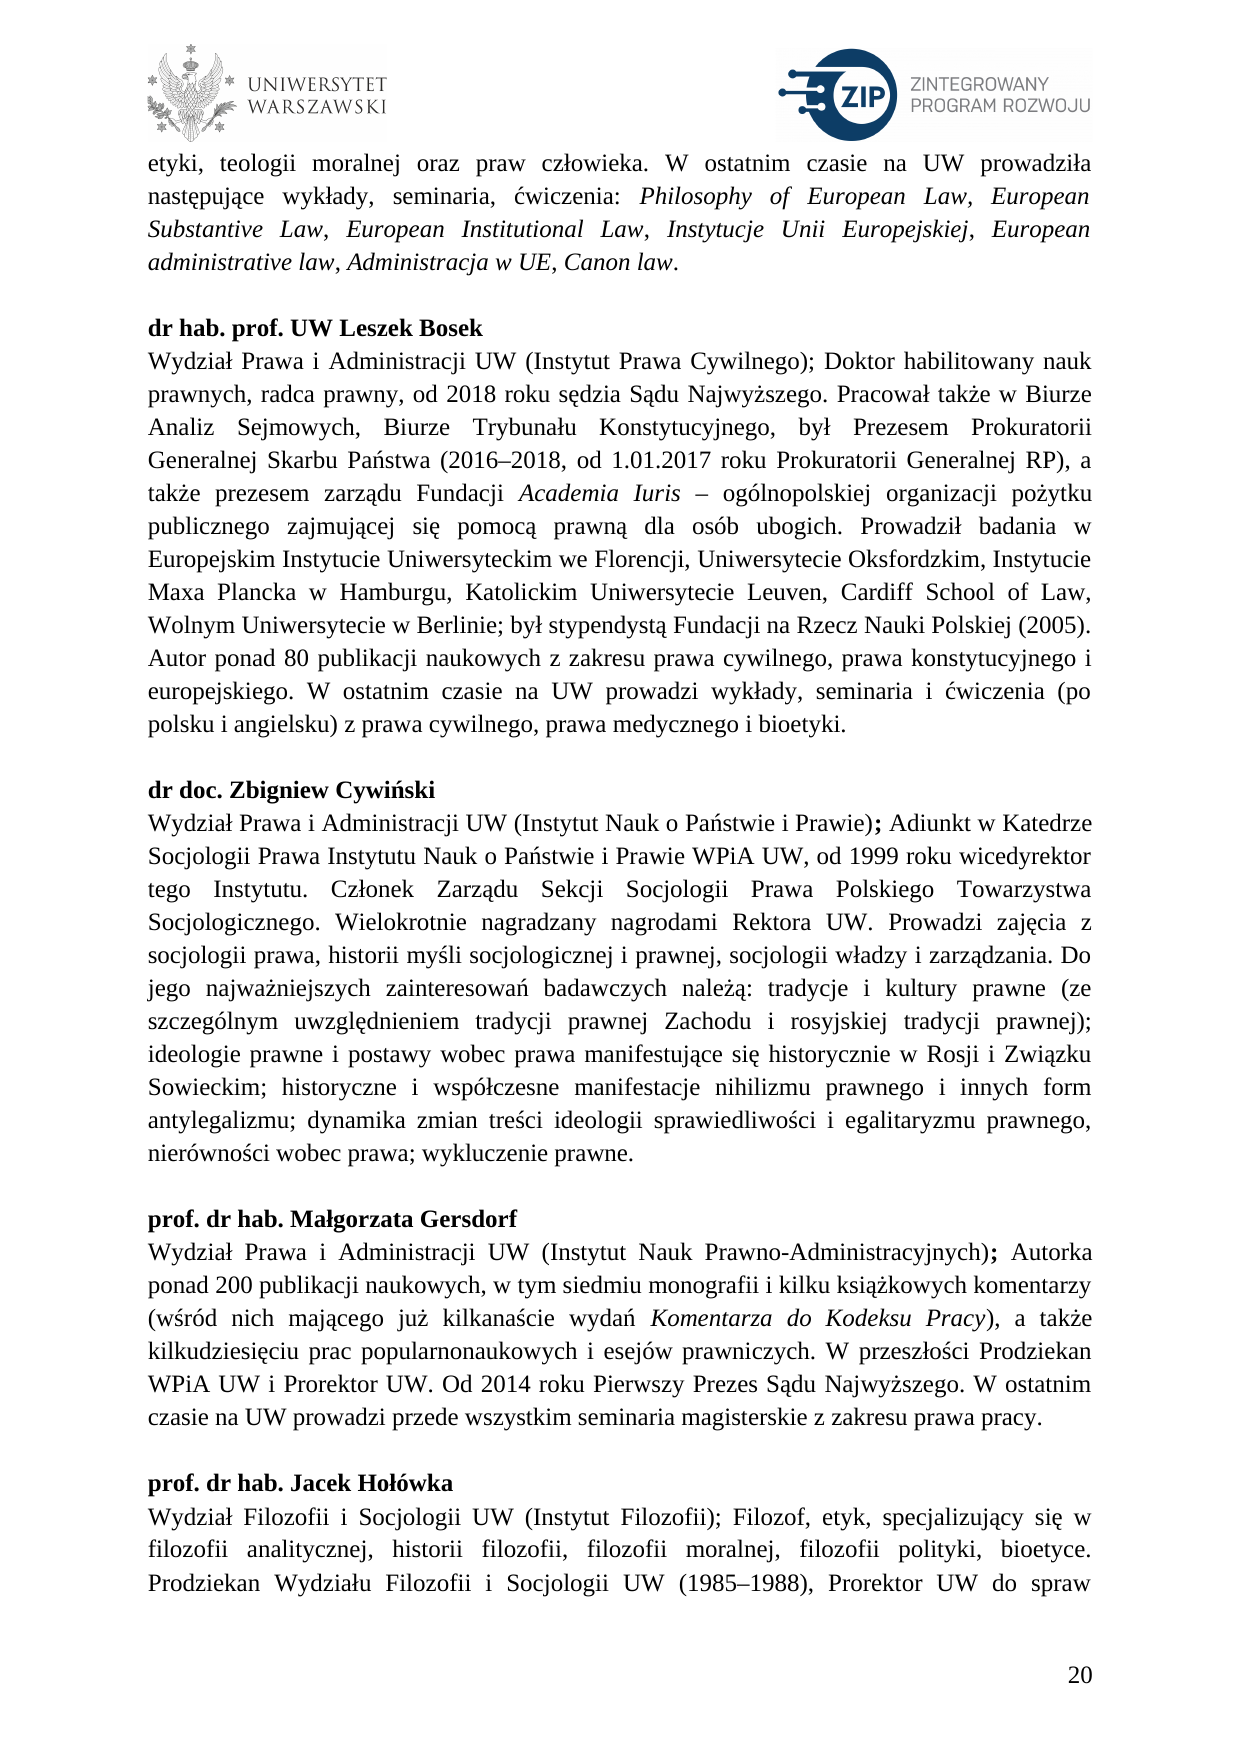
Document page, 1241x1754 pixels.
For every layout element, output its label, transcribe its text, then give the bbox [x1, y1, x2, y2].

text dr hab. prof. UW Leszek Bosek [148, 313, 1092, 342]
text Wydział Prawa i Administracji UW (Instytut Nauk Prawno-Administracyjnych); Autorka ponad 200 publikacji naukowych, w tym siedmiu monografii i kilku książkowych komentarzy (wśród nich mającego już kilkanaście wydań Komentarza do Kodeksu Pracy), a także kilkudziesięciu prac popularnonaukowych i esejów prawniczych. W przeszłości Prodziekan WPiA UW i Prorektor UW. Od 2014 roku Pierwszy Prezes Sądu Najwyższego. W ostatnim czasie na UW prowadzi przede wszystkim seminaria magisterskie z zakresu prawa pracy. [148, 1237, 1092, 1431]
text Wydział Prawa i Administracji UW (Instytut Prawa Cywilnego); Doktor habilitowany nauk prawnych, radca prawny, od 2018 roku sędzia Sądu Najwyższego. Pracował także w Biurze Analiz Sejmowych, Biurze Trybunału Konstytucyjnego, był Prezesem Prokuratorii Generalnej Skarbu Państwa (2016–2018, od 1.01.2017 roku Prokuratorii Generalnej RP), a także prezesem zarządu Fundacji Academia Iuris – ogólnopolskiej organizacji pożytku publicznego zajmującej się pomocą prawną dla osób ubogich. Prowadził badania w Europejskim Instytucie Uniwersyteckim we Florencji, Uniwersytecie Oksfordzkim, Instytucie Maxa Plancka w Hamburgu, Katolickim Uniwersytecie Leuven, Cardiff School of Law, Wolnym Uniwersytecie w Berlinie; był stypendystą Fundacji na Rzecz Nauki Polskiej (2005). Autor ponad 80 publikacji naukowych z zakresu prawa cywilnego, prawa konstytucyjnego i europejskiego. W ostatnim czasie na UW prowadzi wykłady, seminaria i ćwiczenia (po polsku i angielsku) z prawa cywilnego, prawa medycznego i bioetyki. [148, 346, 1092, 738]
text Wydział Prawa i Administracji UW (Instytut Nauk o Państwie i Prawie); Adiunkt w Katedrze Socjologii Prawa Instytutu Nauk o Państwie i Prawie WPiA UW, od 1999 roku wicedyrektor tego Instytutu. Członek Zarządu Sekcji Socjologii Prawa Polskiego Towarzystwa Socjologicznego. Wielokrotnie nagradzany nagrodami Rektora UW. Prowadzi zajęcia z socjologii prawa, historii myśli socjologicznej i prawnej, socjologii władzy i zarządzania. Do jego najważniejszych zainteresowań badawczych należą: tradycje i kultury prawne (ze szczególnym uwzględnieniem tradycji prawnej Zachodu i rosyjskiej tradycji prawnej); ideologie prawne i postawy wobec prawa manifestujące się historycznie w Rosji i Związku Sowieckim; historyczne i współczesne manifestacje nihilizmu prawnego i innych form antylegalizmu; dynamika zmian treści ideologii sprawiedliwości i egalitaryzmu prawnego, nierówności wobec prawa; wykluczenie prawne. [148, 808, 1092, 1167]
text prof. dr hab. Jacek Hołówka [148, 1468, 1092, 1497]
text prof. dr hab. Małgorzata Gersdorf [148, 1204, 1092, 1233]
picture [775, 48, 1093, 142]
text dr doc. Zbigniew Cywiński [148, 775, 1092, 804]
picture [147, 44, 387, 142]
